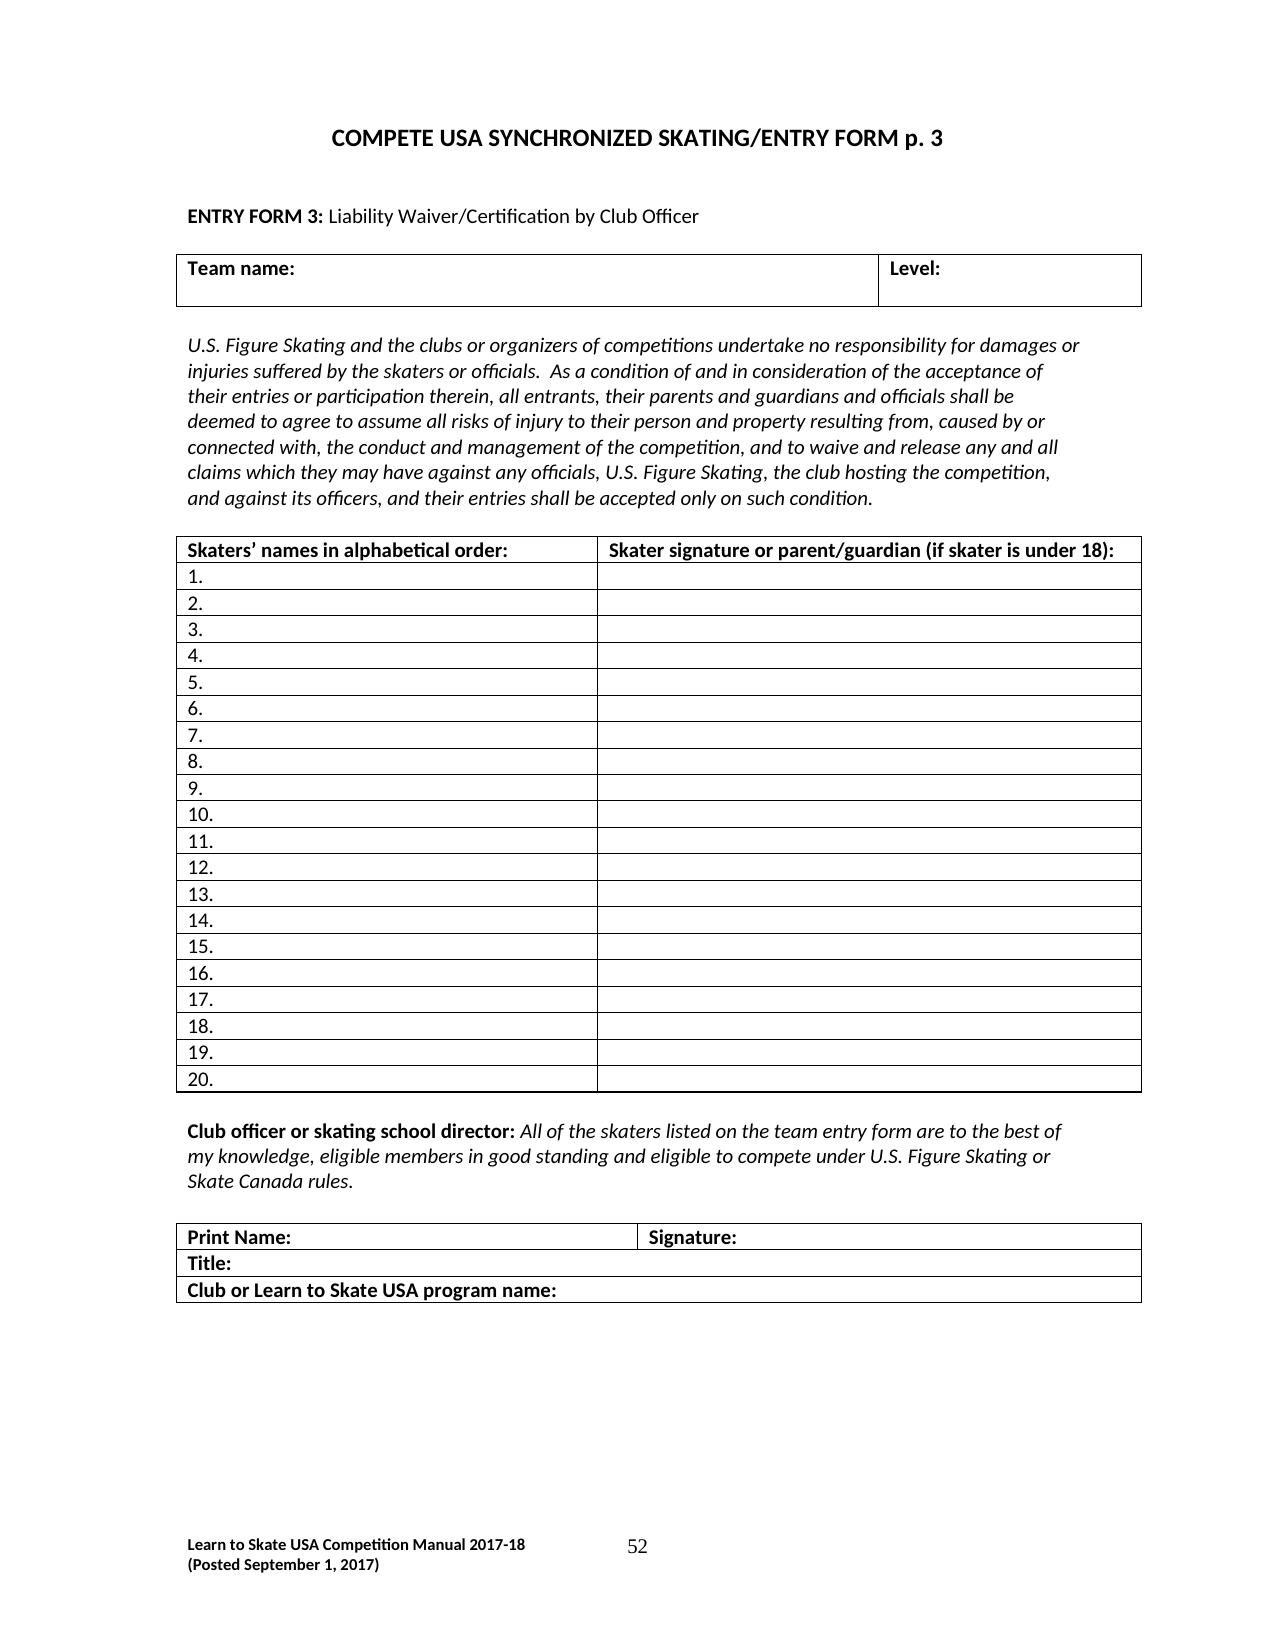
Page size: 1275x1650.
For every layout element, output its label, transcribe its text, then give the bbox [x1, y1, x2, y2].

table_cell [598, 749, 1141, 774]
table_cell [598, 590, 1141, 615]
table_cell 12. [177, 854, 597, 880]
table_cell 14. [177, 907, 597, 933]
table_cell [598, 1066, 1141, 1091]
table_cell [598, 960, 1141, 986]
table_cell 17. [177, 987, 597, 1012]
table_cell 10. [177, 801, 597, 827]
table_cell 3. [177, 616, 597, 642]
table_header Signature: [638, 1224, 1141, 1249]
text U.S. Figure Skating and the clubs or organizers of competitions undertake no responsibility for damages or injuries suffered by the skaters or officials. As a condition of and in consideration of the acceptance of their entries or participation therein, all entrants, their parents and guardians and officials shall be deemed to agree to assume all risks of injury to their person and property resulting from, caused by or connected with, the conduct and management of the competition, and to waive and release any and all claims which they may have against any officials, U.S. Figure Skating, the club hosting the competition, and against its officers, and their entries shall be accepted only on such condition. [187, 332, 1087, 510]
table_header Skater signature or parent/guardian (if skater is under 18): [598, 537, 1141, 562]
table_cell 1. [177, 563, 597, 589]
table_cell [598, 881, 1141, 906]
text Club officer or skating school director: All of the skaters listed on the team entry form are to the best of my knowledge, eligible members in good standing and eligible to compete under U.S. Figure Skating or Skate Canada rules. [187, 1118, 1087, 1223]
table_cell [598, 1040, 1141, 1065]
text ENTRY FORM 3: Liability Waiver/Certification by Club Officer [187, 152, 1087, 229]
table_cell 13. [177, 881, 597, 906]
table_cell 2. [177, 590, 597, 615]
table_cell 15. [177, 934, 597, 959]
table_cell [598, 669, 1141, 694]
table_header Print Name: [177, 1224, 637, 1249]
table_cell [598, 722, 1141, 747]
table_cell 9. [177, 775, 597, 800]
table_cell 19. [177, 1040, 597, 1065]
table_cell 11. [177, 828, 597, 853]
table_cell [598, 828, 1141, 853]
table_header Level: [879, 255, 1141, 306]
table_cell 18. [177, 1013, 597, 1038]
table_cell [598, 987, 1141, 1012]
table_cell Title: [177, 1250, 1141, 1276]
table_cell [598, 934, 1141, 959]
table_cell 16. [177, 960, 597, 986]
table_cell [598, 854, 1141, 880]
table_cell [598, 1013, 1141, 1038]
table_cell [598, 775, 1141, 800]
table_cell [598, 801, 1141, 827]
text COMPETE USA SYNCHRONIZED SKATING/ENTRY FORM p. 3 [187, 122, 1087, 152]
table_cell 6. [177, 696, 597, 721]
table_cell [598, 907, 1141, 933]
table_cell [598, 563, 1141, 589]
table_header Team name: [177, 255, 878, 306]
table_cell 20. [177, 1066, 597, 1091]
table_header Skaters’ names in alphabetical order: [177, 537, 597, 562]
table_cell 7. [177, 722, 597, 747]
table_cell [598, 696, 1141, 721]
table_cell 8. [177, 749, 597, 774]
table_cell 4. [177, 643, 597, 668]
table_cell Club or Learn to Skate USA program name: [177, 1277, 1141, 1302]
table_cell [598, 643, 1141, 668]
table_cell 5. [177, 669, 597, 694]
table_cell [598, 616, 1141, 642]
